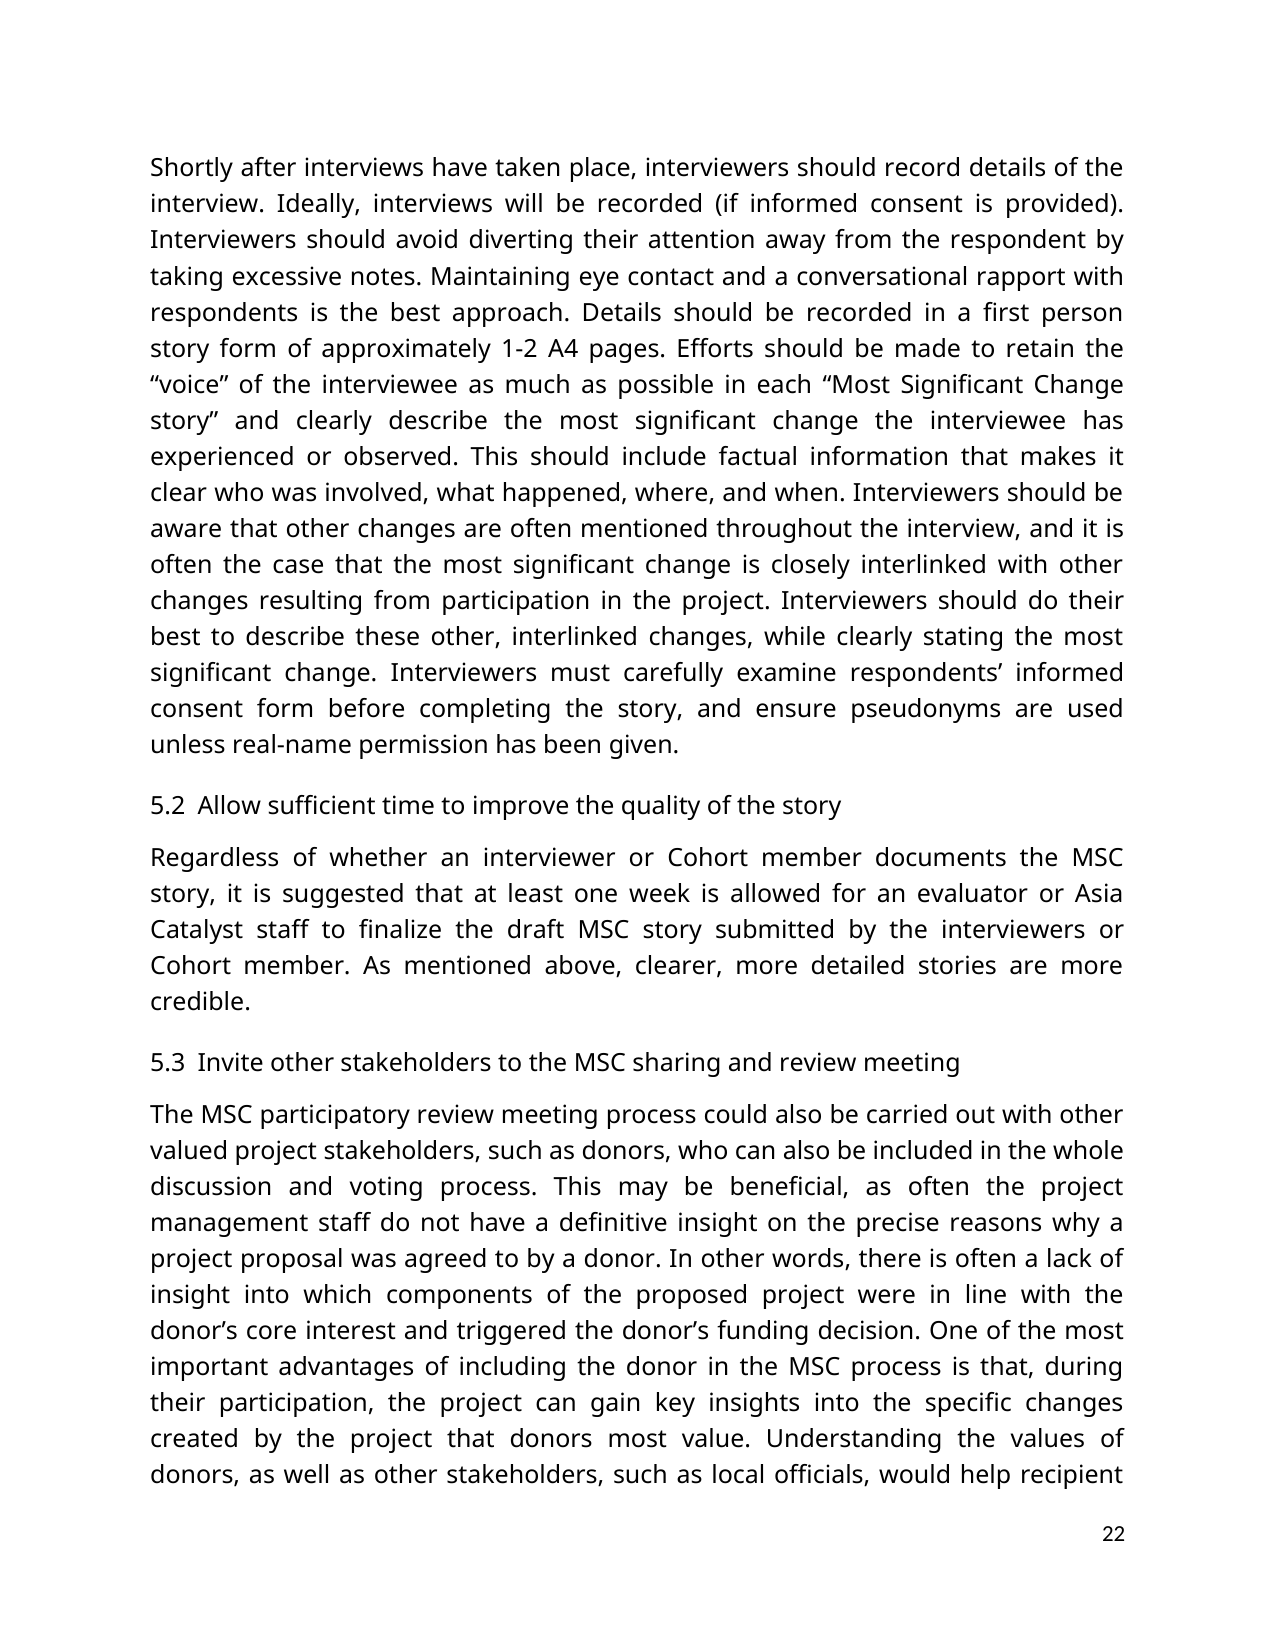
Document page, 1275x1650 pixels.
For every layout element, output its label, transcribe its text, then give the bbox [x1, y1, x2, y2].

text Regardless of whether an interviewer or Cohort member documents the MSC story, it is suggested that at least one week is allowed for an evaluator or Asia Catalyst staff to finalize the draft MSC story submitted by the interviewers or Cohort member. As mentioned above, clearer, more detailed stories are more credible. [150, 839, 1125, 1018]
subtitle Invite other stakeholders to the MSC sharing and review meeting [150, 1044, 1125, 1079]
text Shortly after interviews have taken place, interviewers should record details of the interview. Ideally, interviews will be recorded (if informed consent is provided). Interviewers should avoid diverting their attention away from the respondent by taking excessive notes. Maintaining eye contact and a conversational rapport with respondents is the best approach. Details should be recorded in a first person story form of approximately 1-2 A4 pages. Efforts should be made to retain the “voice” of the interviewee as much as possible in each “Most Significant Change story” and clearly describe the most significant change the interviewee has experienced or observed. This should include factual information that makes it clear who was involved, what happened, where, and when. Interviewers should be aware that other changes are often mentioned throughout the interview, and it is often the case that the most significant change is closely interlinked with other changes resulting from participation in the project. Interviewers should do their best to describe these other, interlinked changes, while clearly stating the most significant change. Interviewers must carefully examine respondents’ informed consent form before completing the story, and ensure pseudonyms are used unless real-name permission has been given. [150, 150, 1125, 761]
subtitle Allow sufficient time to improve the quality of the story [150, 788, 1125, 822]
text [150, 1096, 1125, 1491]
